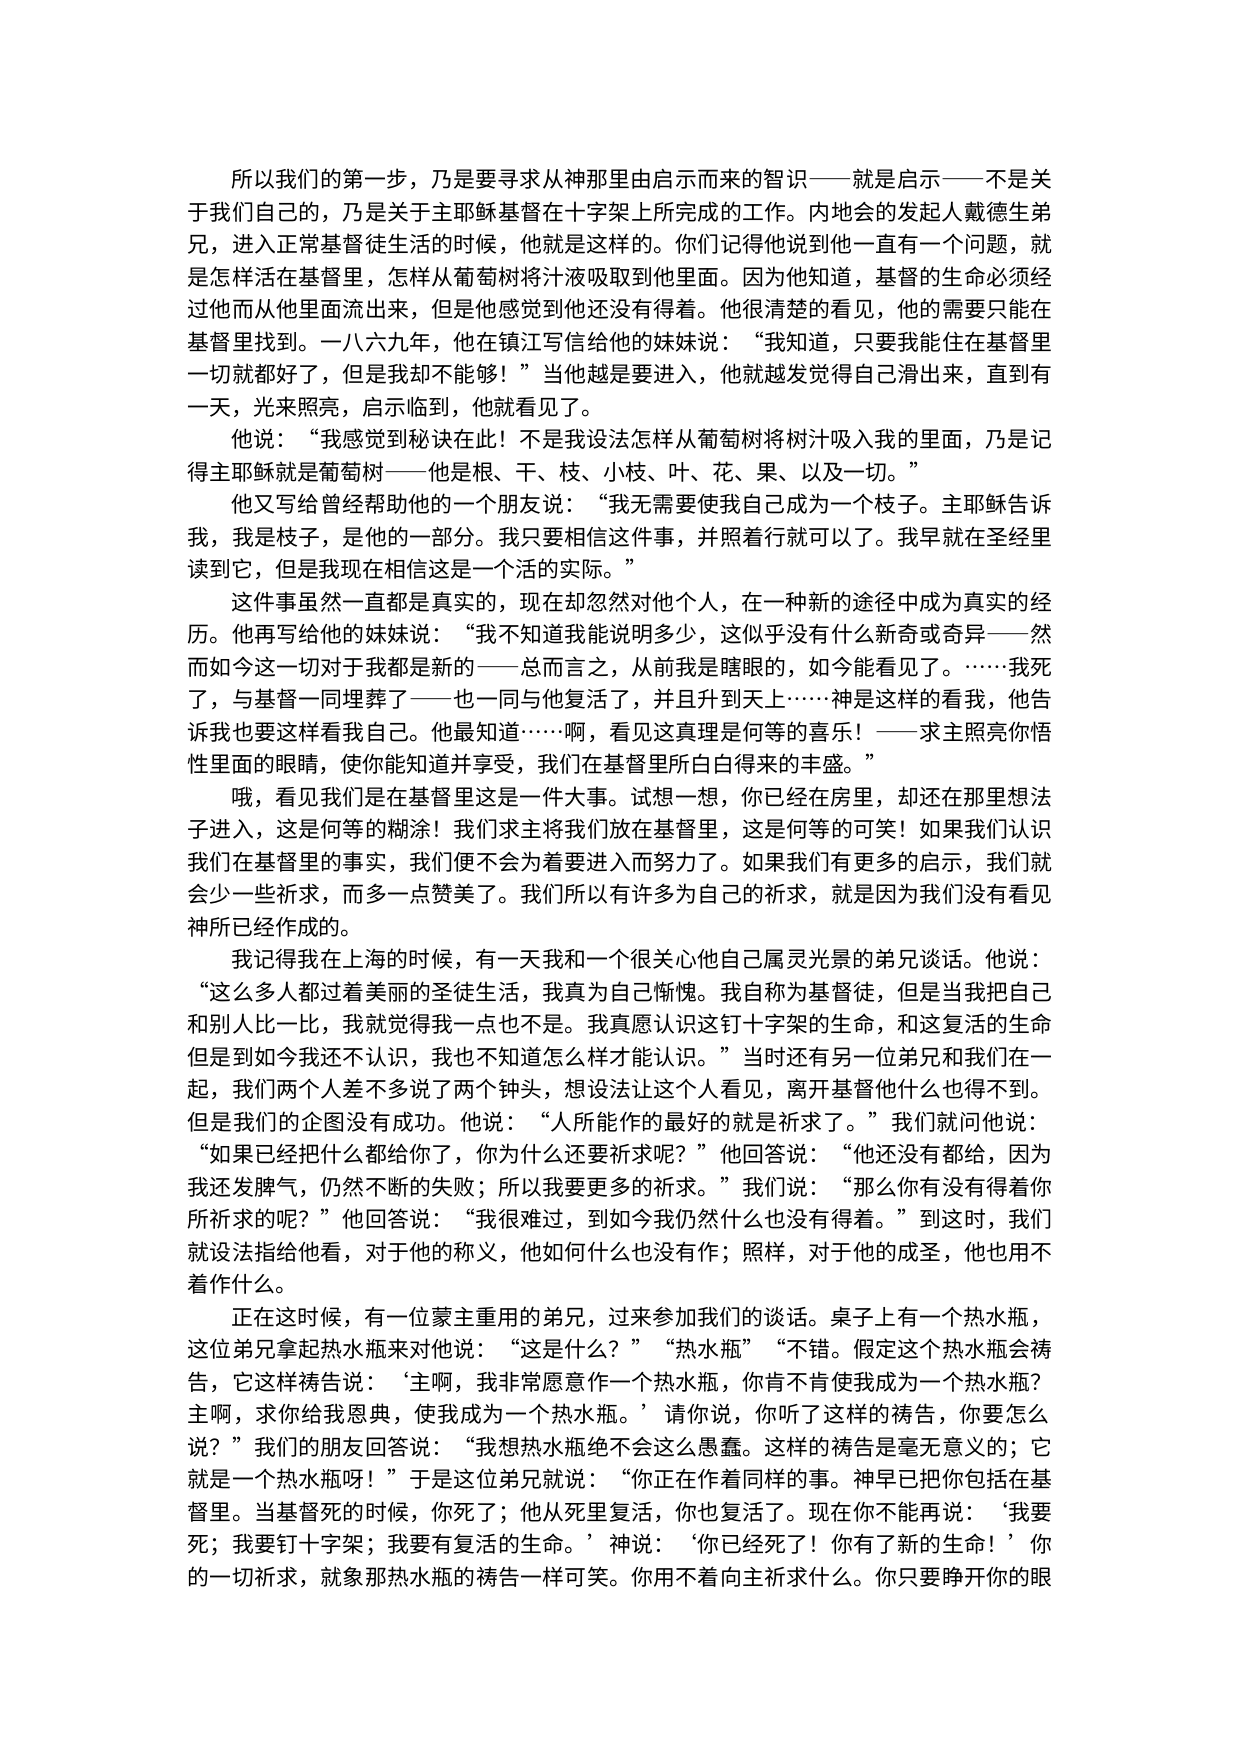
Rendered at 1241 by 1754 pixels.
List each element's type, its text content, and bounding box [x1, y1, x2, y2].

text 这件事虽然一直都是真实的，现在却忽然对他个人，在一种新的途径中成为真实的经历。他再写给他的妹妹说：“我不知道我能说明多少，这似乎没有什么新奇或奇异——然而如今这一切对于我都是新的——总而言之，从前我是瞎眼的，如今能看见了。……我死了，与基督一同埋葬了——也一同与他复活了，并且升到天上……神是这样的看我，他告诉我也要这样看我自己。他最知道……啊，看见这真理是何等的喜乐！——求主照亮你悟性里面的眼睛，使你能知道并享受，我们在基督里所白白得来的丰盛。” [187, 584, 1053, 779]
text 所以我们的第一步，乃是要寻求从神那里由启示而来的智识——就是启示——不是关于我们自己的，乃是关于主耶稣基督在十字架上所完成的工作。内地会的发起人戴德生弟兄，进入正常基督徒生活的时候，他就是这样的。你们记得他说到他一直有一个问题，就是怎样活在基督里，怎样从葡萄树将汁液吸取到他里面。因为他知道，基督的生命必须经过他而从他里面流出来，但是他感觉到他还没有得着。他很清楚的看见，他的需要只能在基督里找到。一八六九年，他在镇江写信给他的妹妹说：“我知道，只要我能住在基督里，一切就都好了，但是我却不能够！”当他越是要进入，他就越发觉得自己滑出来，直到有一天，光来照亮，启示临到，他就看见了。 [187, 162, 1053, 422]
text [187, 1299, 1053, 1592]
text 我记得我在上海的时候，有一天我和一个很关心他自己属灵光景的弟兄谈话。他说：“这么多人都过着美丽的圣徒生活，我真为自己惭愧。我自称为基督徒，但是当我把自己和别人比一比，我就觉得我一点也不是。我真愿认识这钉十字架的生命，和这复活的生命，但是到如今我还不认识，我也不知道怎么样才能认识。”当时还有另一位弟兄和我们在一起，我们两个人差不多说了两个钟头，想设法让这个人看见，离开基督他什么也得不到。但是我们的企图没有成功。他说：“人所能作的最好的就是祈求了。”我们就问他说：“如果已经把什么都给你了，你为什么还要祈求呢？”他回答说：“他还没有都给，因为我还发脾气，仍然不断的失败；所以我要更多的祈求。”我们说：“那么你有没有得着你所祈求的呢？”他回答说：“我很难过，到如今我仍然什么也没有得着。”到这时，我们就设法指给他看，对于他的称义，他如何什么也没有作；照样，对于他的成圣，他也用不着作什么。 [187, 942, 1053, 1299]
text 他又写给曾经帮助他的一个朋友说：“我无需要使我自己成为一个枝子。主耶稣告诉我，我是枝子，是他的一部分。我只要相信这件事，并照着行就可以了。我早就在圣经里读到它，但是我现在相信这是一个活的实际。” [187, 487, 1053, 584]
text 哦，看见我们是在基督里这是一件大事。试想一想，你已经在房里，却还在那里想法子进入，这是何等的糊涂！我们求主将我们放在基督里，这是何等的可笑！如果我们认识我们在基督里的事实，我们便不会为着要进入而努力了。如果我们有更多的启示，我们就会少一些祈求，而多一点赞美了。我们所以有许多为自己的祈求，就是因为我们没有看见神所已经作成的。 [187, 779, 1053, 942]
text 他说：“我感觉到秘诀在此！不是我设法怎样从葡萄树将树汁吸入我的里面，乃是记得主耶稣就是葡萄树——他是根、干、枝、小枝、叶、花、果、以及一切。” [187, 422, 1053, 487]
